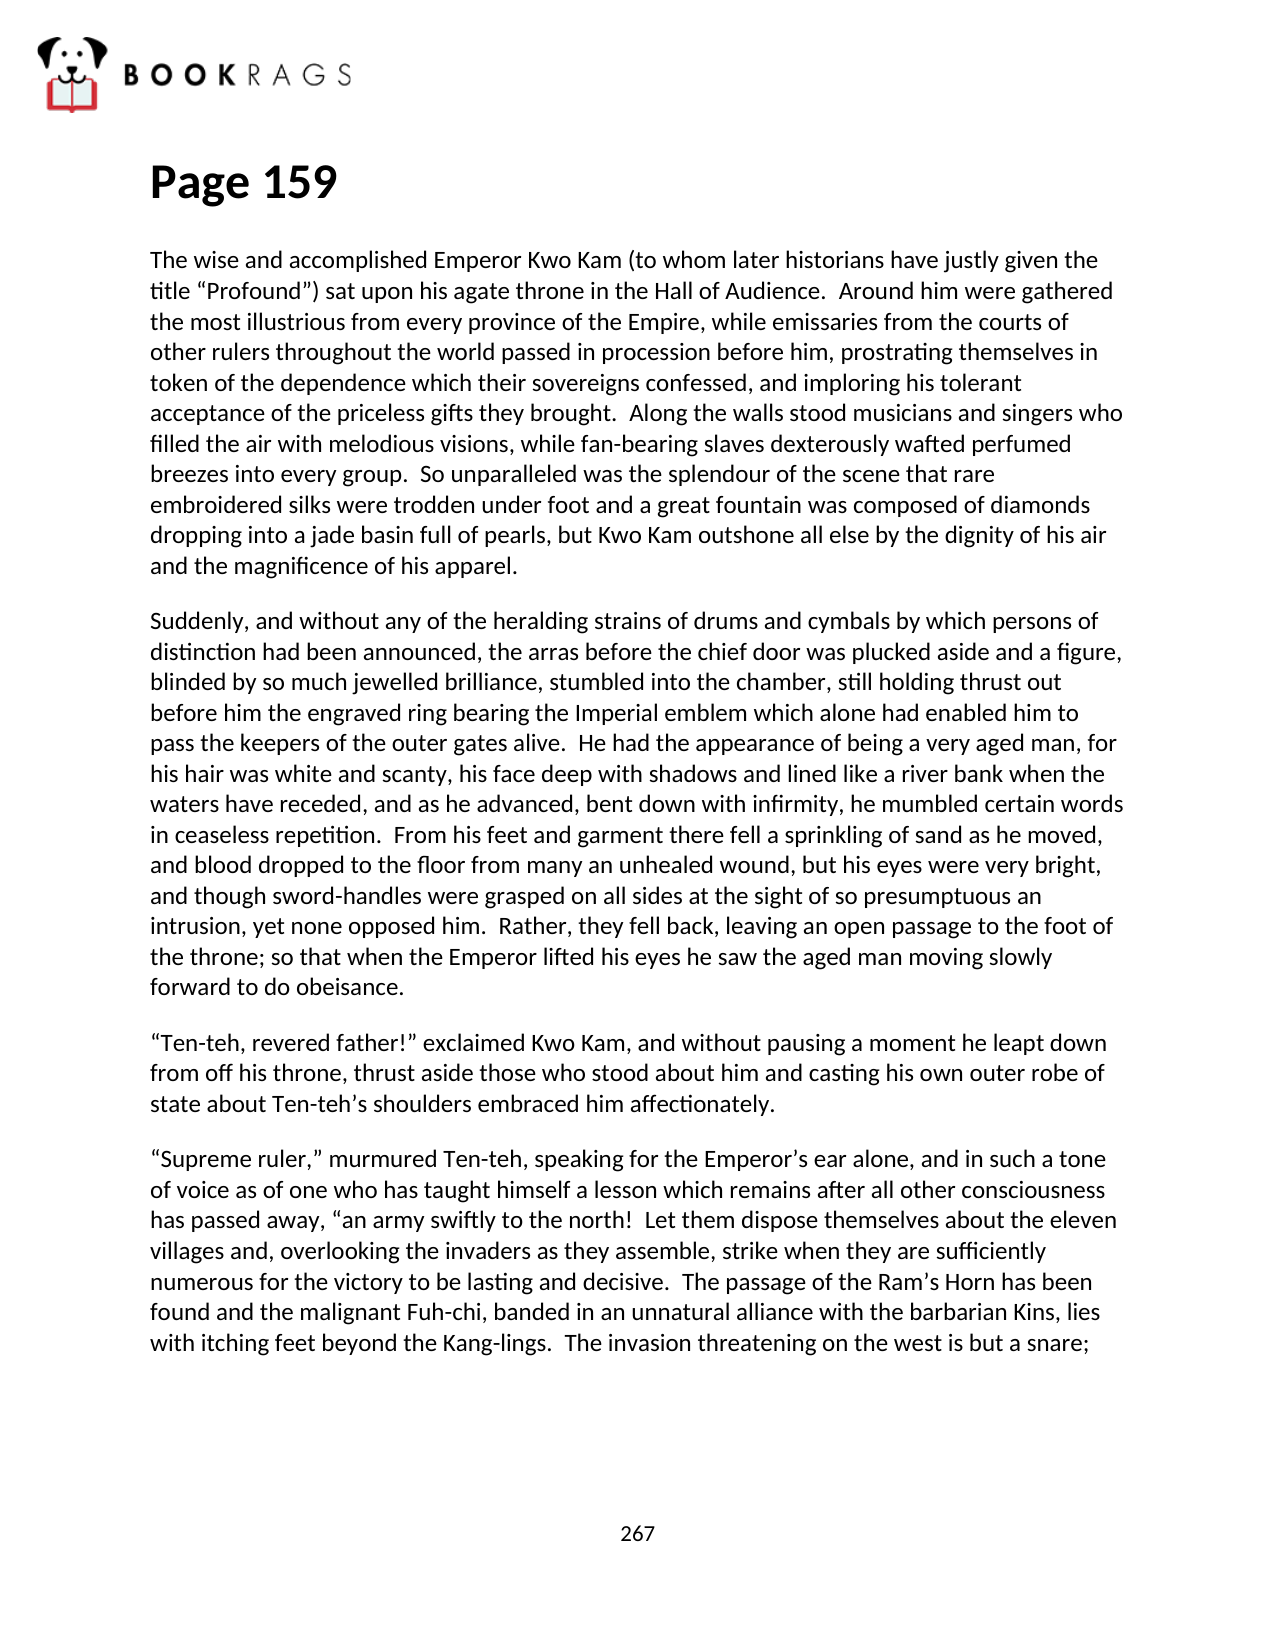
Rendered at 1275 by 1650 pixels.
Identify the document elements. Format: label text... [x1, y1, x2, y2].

text Suddenly, and without any of the heralding strains of drums and cymbals by which persons of distinction had been announced, the arras before the chief door was plucked aside and a figure, blinded by so much jewelled brilliance, stumbled into the chamber, still holding thrust out before him the engraved ring bearing the Imperial emblem which alone had enabled him to pass the keepers of the outer gates alive. He had the appearance of being a very aged man, for his hair was white and scanty, his face deep with shadows and lined like a river bank when the waters have receded, and as he advanced, bent down with infirmity, he mumbled certain words in ceaseless repetition. From his feet and garment there fell a sprinkling of sand as he moved, and blood dropped to the floor from many an unhealed wound, but his eyes were very bright, and though sword-handles were grasped on all sides at the sight of so presumptuous an intrusion, yet none opposed him. Rather, they fell back, leaving an open passage to the foot of the throne; so that when the Emperor lifted his eyes he saw the aged man moving slowly forward to do obeisance. [150, 605, 1125, 1002]
text The wise and accomplished Emperor Kwo Kam (to whom later historians have justly given the title “Profound”) sat upon his agate throne in the Hall of Audience. Around him were gathered the most illustrious from every province of the Empire, while emissaries from the courts of other rulers throughout the world passed in procession before him, prostrating themselves in token of the dependence which their sovereigns confessed, and imploring his tolerant acceptance of the priceless gifts they brought. Along the walls stood musicians and singers who filled the air with melodious visions, while fan-bearing slaves dexterously wafted perfumed breezes into every group. So unparalleled was the splendour of the scene that rare embroidered silks were trodden under foot and a great fountain was composed of diamonds dropping into a jade basin full of pearls, but Kwo Kam outshone all else by the dignity of his air and the magnificence of his apparel. [150, 244, 1125, 580]
text “Ten-teh, revered father!” exclaimed Kwo Kam, and without pausing a moment he leapt down from off his throne, thrust aside those who stood about him and casting his own outer robe of state about Ten-teh’s shoulders embraced him affectionately. [150, 1027, 1125, 1119]
picture [37, 37, 351, 113]
text “Supreme ruler,” murmured Ten-teh, speaking for the Emperor’s ear alone, and in such a tone of voice as of one who has taught himself a lesson which remains after all other consciousness has passed away, “an army swiftly to the north! Let them dispose themselves about the eleven villages and, overlooking the invaders as they assemble, strike when they are sufficiently numerous for the victory to be lasting and decisive. The passage of the Ram’s Horn has been found and the malignant Fuh-chi, banded in an unnatural alliance with the barbarian Kins, lies with itching feet beyond the Kang-lings. The invasion threatening on the west is but a snare; [150, 1144, 1125, 1357]
text Page 159 [150, 150, 1125, 211]
